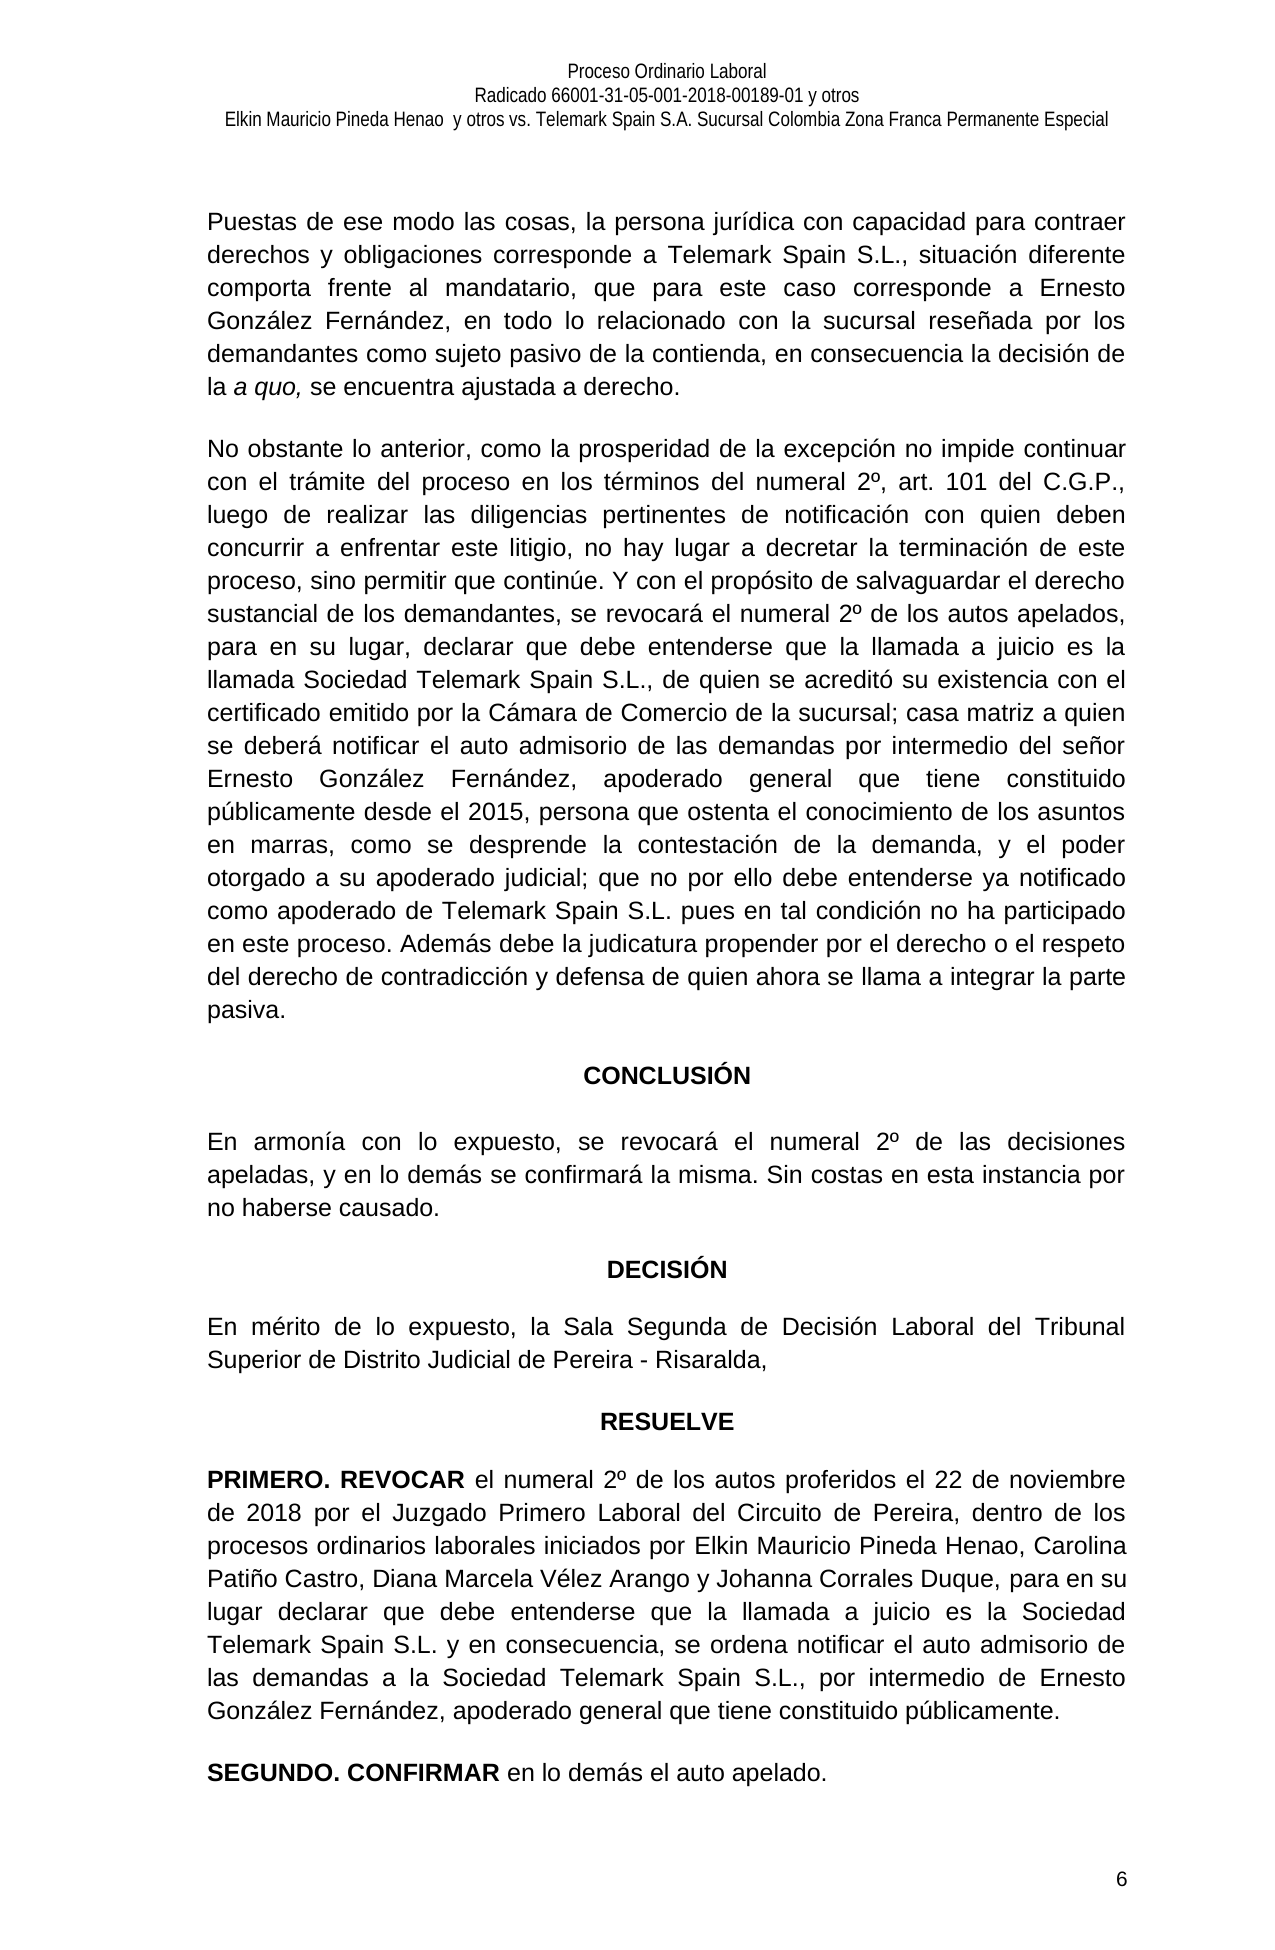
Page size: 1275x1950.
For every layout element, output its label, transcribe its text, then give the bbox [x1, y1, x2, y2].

text En armonía con lo expuesto, se revocará el numeral 2º de las decisiones apeladas, y en lo demás se confirmará la misma. Sin costas en esta instancia por no haberse causado. [207, 1127, 1127, 1222]
text PRIMERO. REVOCAR el numeral 2º de los autos proferidos el 22 de noviembre de 2018 por el Juzgado Primero Laboral del Circuito de Pereira, dentro de los procesos ordinarios laborales iniciados por Elkin Mauricio Pineda Henao, Carolina Patiño Castro, Diana Marcela Vélez Arango y Johanna Corrales Duque, para en su lugar declarar que debe entenderse que la llamada a juicio es la Sociedad Telemark Spain S.L. y en consecuencia, se ordena notificar el auto admisorio de las demandas a la Sociedad Telemark Spain S.L., por intermedio de Ernesto González Fernández, apoderado general que tiene constituido públicamente. [207, 1465, 1127, 1724]
text En mérito de lo expuesto, la Sala Segunda de Decisión Laboral del Tribunal Superior de Distrito Judicial de Pereira - Risaralda, [207, 1312, 1127, 1374]
text CONCLUSIÓN [207, 1061, 1127, 1090]
text Puestas de ese modo las cosas, la persona jurídica con capacidad para contraer derechos y obligaciones corresponde a Telemark Spain S.L., situación diferente comporta frente al mandatario, que para este caso corresponde a Ernesto González Fernández, en todo lo relacionado con la sucursal reseñada por los demandantes como sujeto pasivo de la contienda, en consecuencia la decisión de la a quo, se encuentra ajustada a derecho. [207, 207, 1127, 401]
text DECISIÓN [207, 1255, 1127, 1284]
text No obstante lo anterior, como la prosperidad de la excepción no impide continuar con el trámite del proceso en los términos del numeral 2º, art. 101 del C.G.P., luego de realizar las diligencias pertinentes de notificación con quien deben concurrir a enfrentar este litigio, no hay lugar a decretar la terminación de este proceso, sino permitir que continúe. Y con el propósito de salvaguardar el derecho sustancial de los demandantes, se revocará el numeral 2º de los autos apelados, para en su lugar, declarar que debe entenderse que la llamada a juicio es la llamada Sociedad Telemark Spain S.L., de quien se acreditó su existencia con el certificado emitido por la Cámara de Comercio de la sucursal; casa matriz a quien se deberá notificar el auto admisorio de las demandas por intermedio del señor Ernesto González Fernández, apoderado general que tiene constituido públicamente desde el 2015, persona que ostenta el conocimiento de los asuntos en marras, como se desprende la contestación de la demanda, y el poder otorgado a su apoderado judicial; que no por ello debe entenderse ya notificado como apoderado de Telemark Spain S.L. pues en tal condición no ha participado en este proceso. Además debe la judicatura propender por el derecho o el respeto del derecho de contradicción y defensa de quien ahora se llama a integrar la parte pasiva. [207, 434, 1127, 1024]
text RESUELVE [207, 1407, 1127, 1436]
text SEGUNDO. CONFIRMAR en lo demás el auto apelado. [207, 1758, 1127, 1786]
